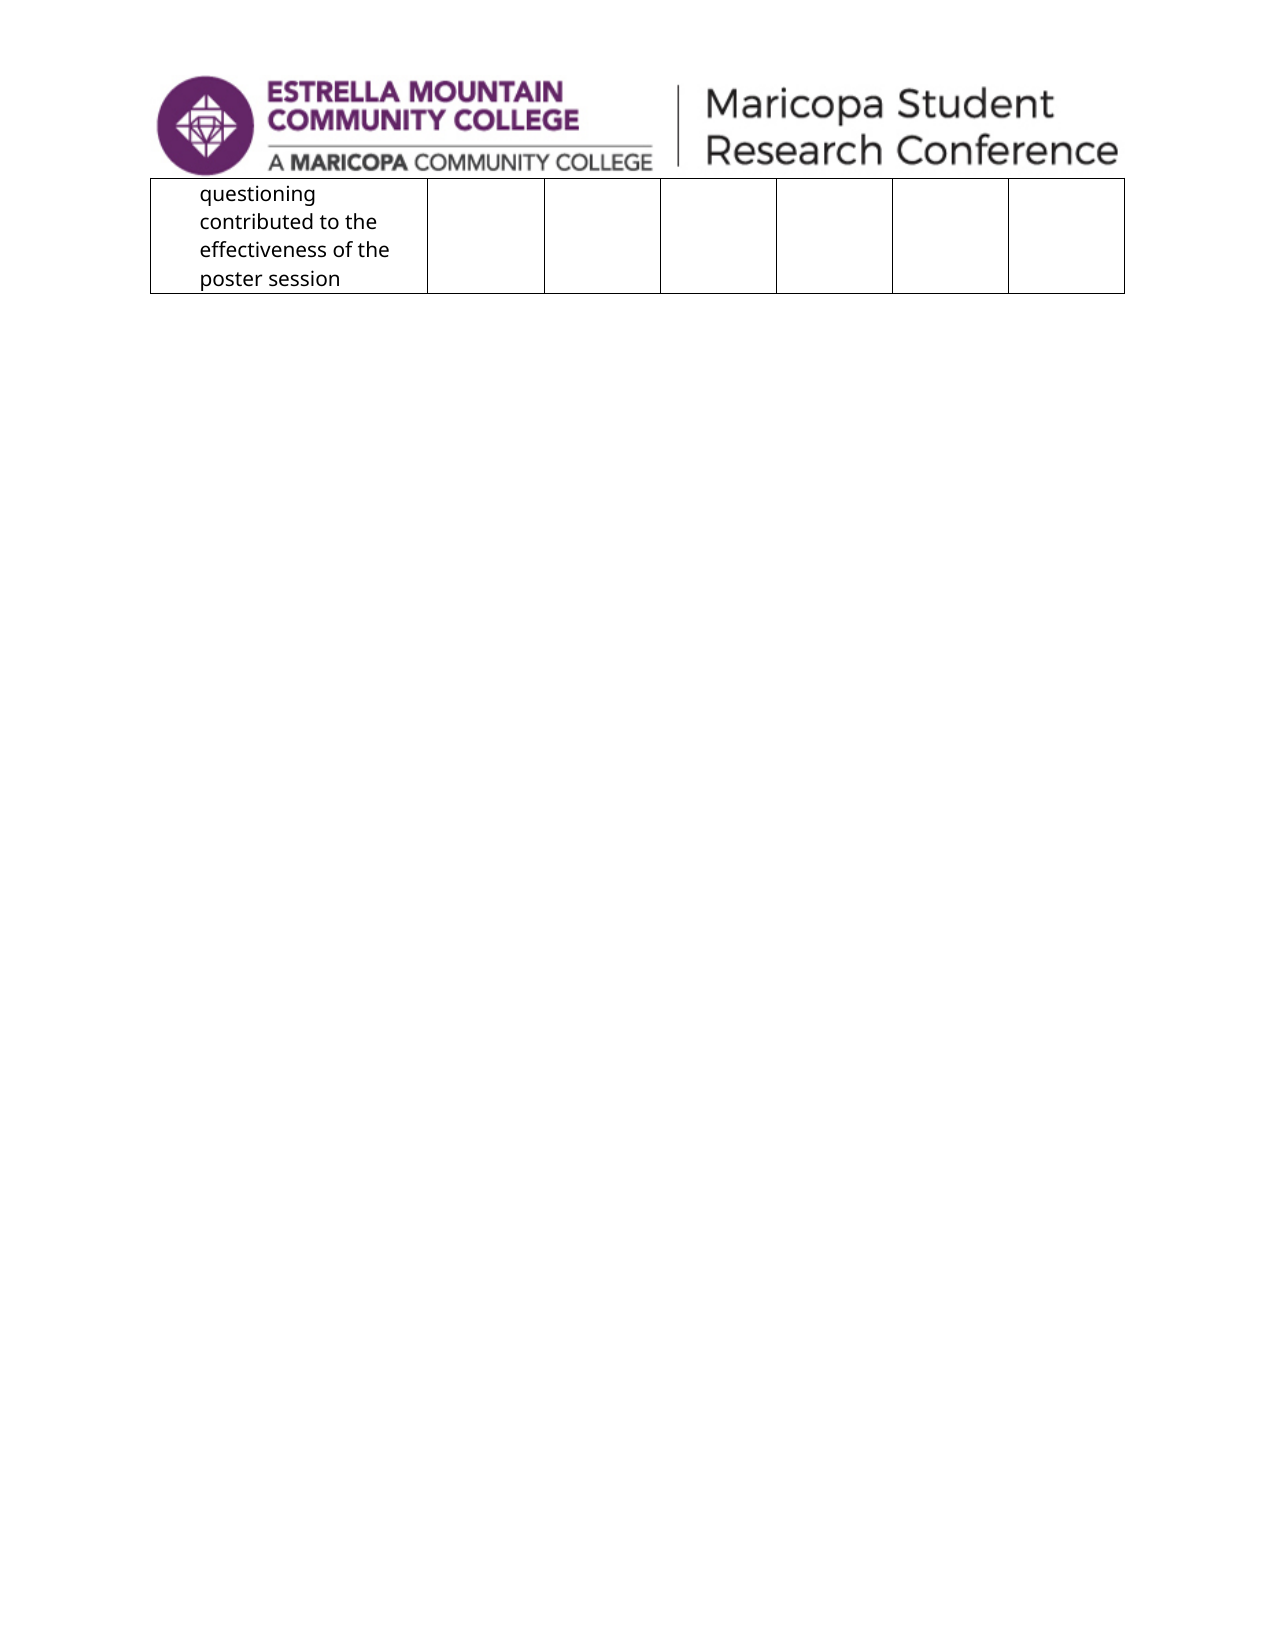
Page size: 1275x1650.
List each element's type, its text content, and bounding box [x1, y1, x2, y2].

table_cell 0 [1009, 179, 1124, 292]
table_cell 6 [661, 179, 776, 292]
table_cell 2 [893, 179, 1008, 292]
table_cell 8 [545, 179, 660, 292]
picture [150, 75, 1125, 178]
table_cell 10 [428, 179, 544, 292]
table_cell 4 [777, 179, 892, 292]
table_cell Vocal and physical delivery during questioning contributed to the effectiveness of the poster session [151, 179, 427, 292]
